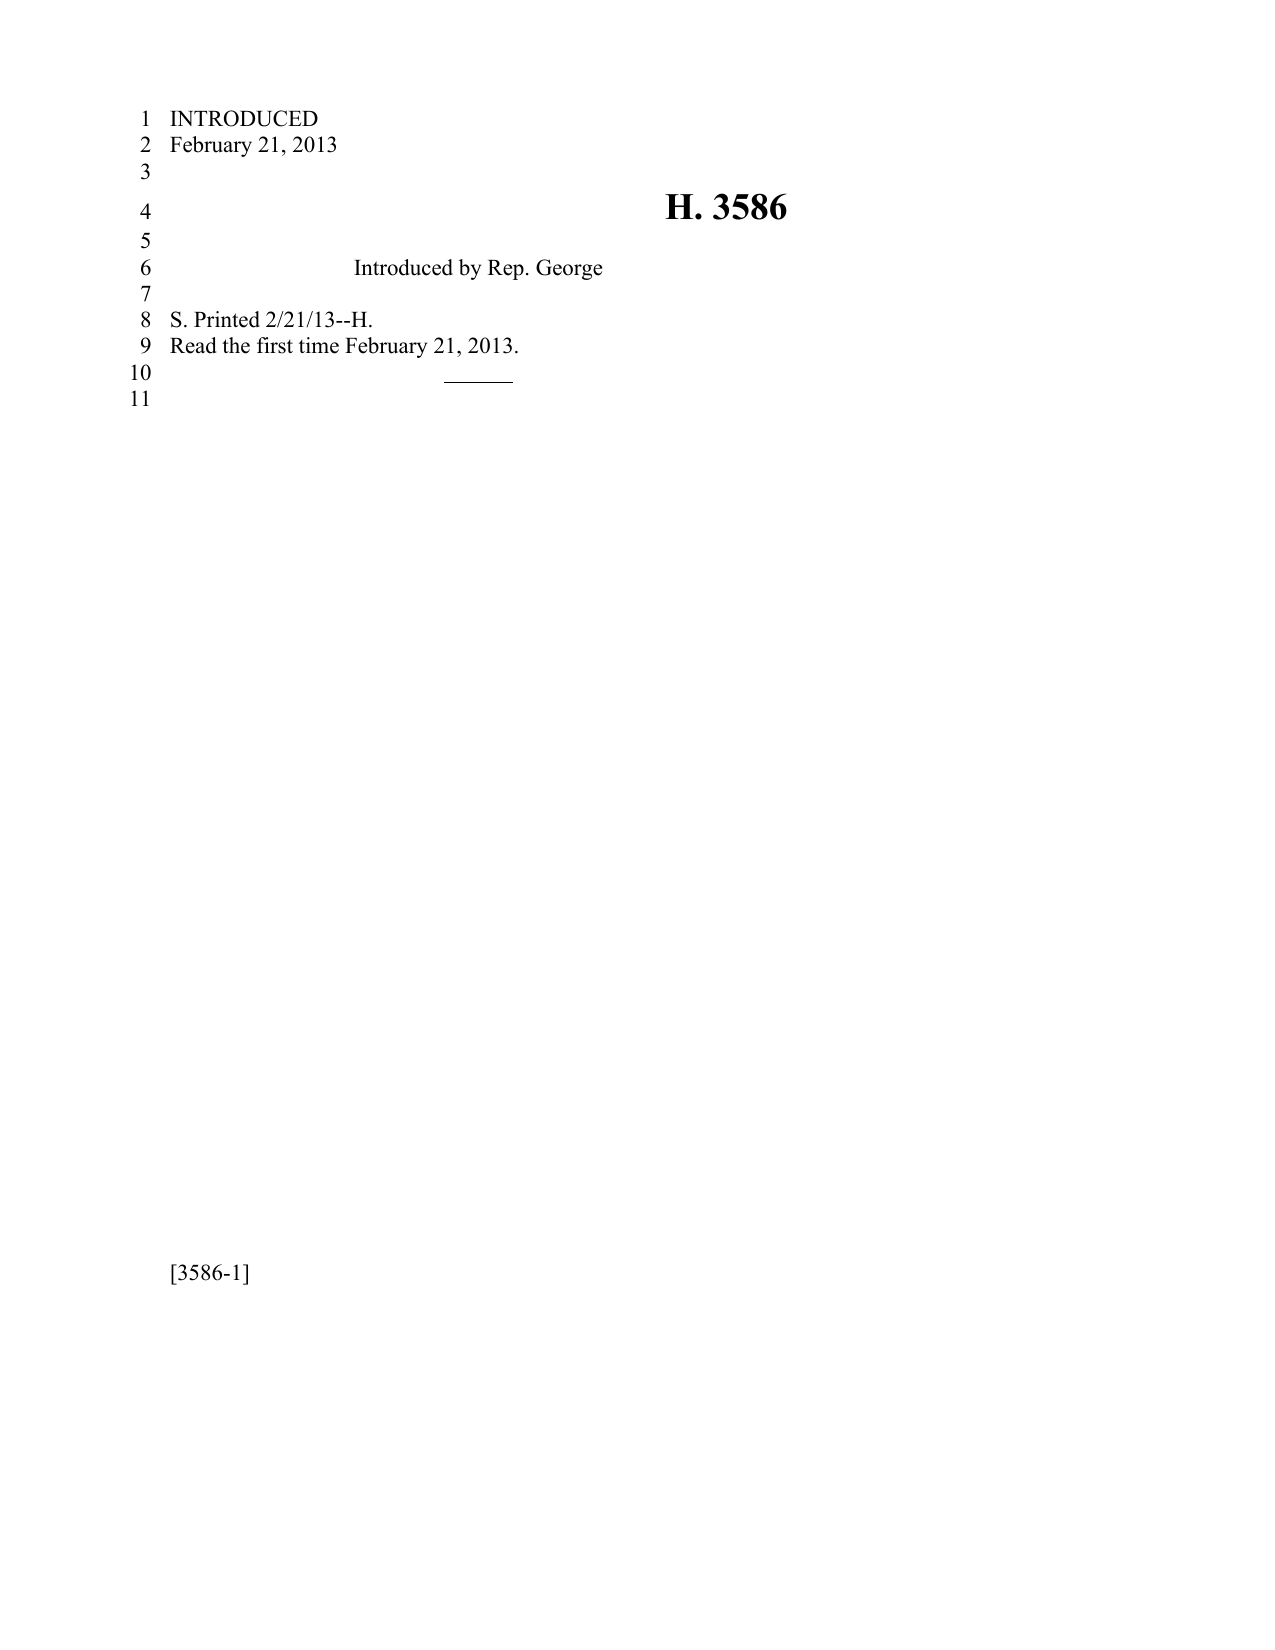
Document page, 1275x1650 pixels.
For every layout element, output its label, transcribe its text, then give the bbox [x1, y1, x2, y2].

text H. 3586 [169, 184, 787, 227]
text INTRODUCED [169, 105, 787, 131]
text Introduced by Rep. George [169, 253, 787, 280]
text February 21, 2013 [169, 131, 787, 158]
text Read the first time February 21, 2013. [169, 333, 787, 359]
text S. Printed 2/21/13--H. [169, 306, 787, 333]
